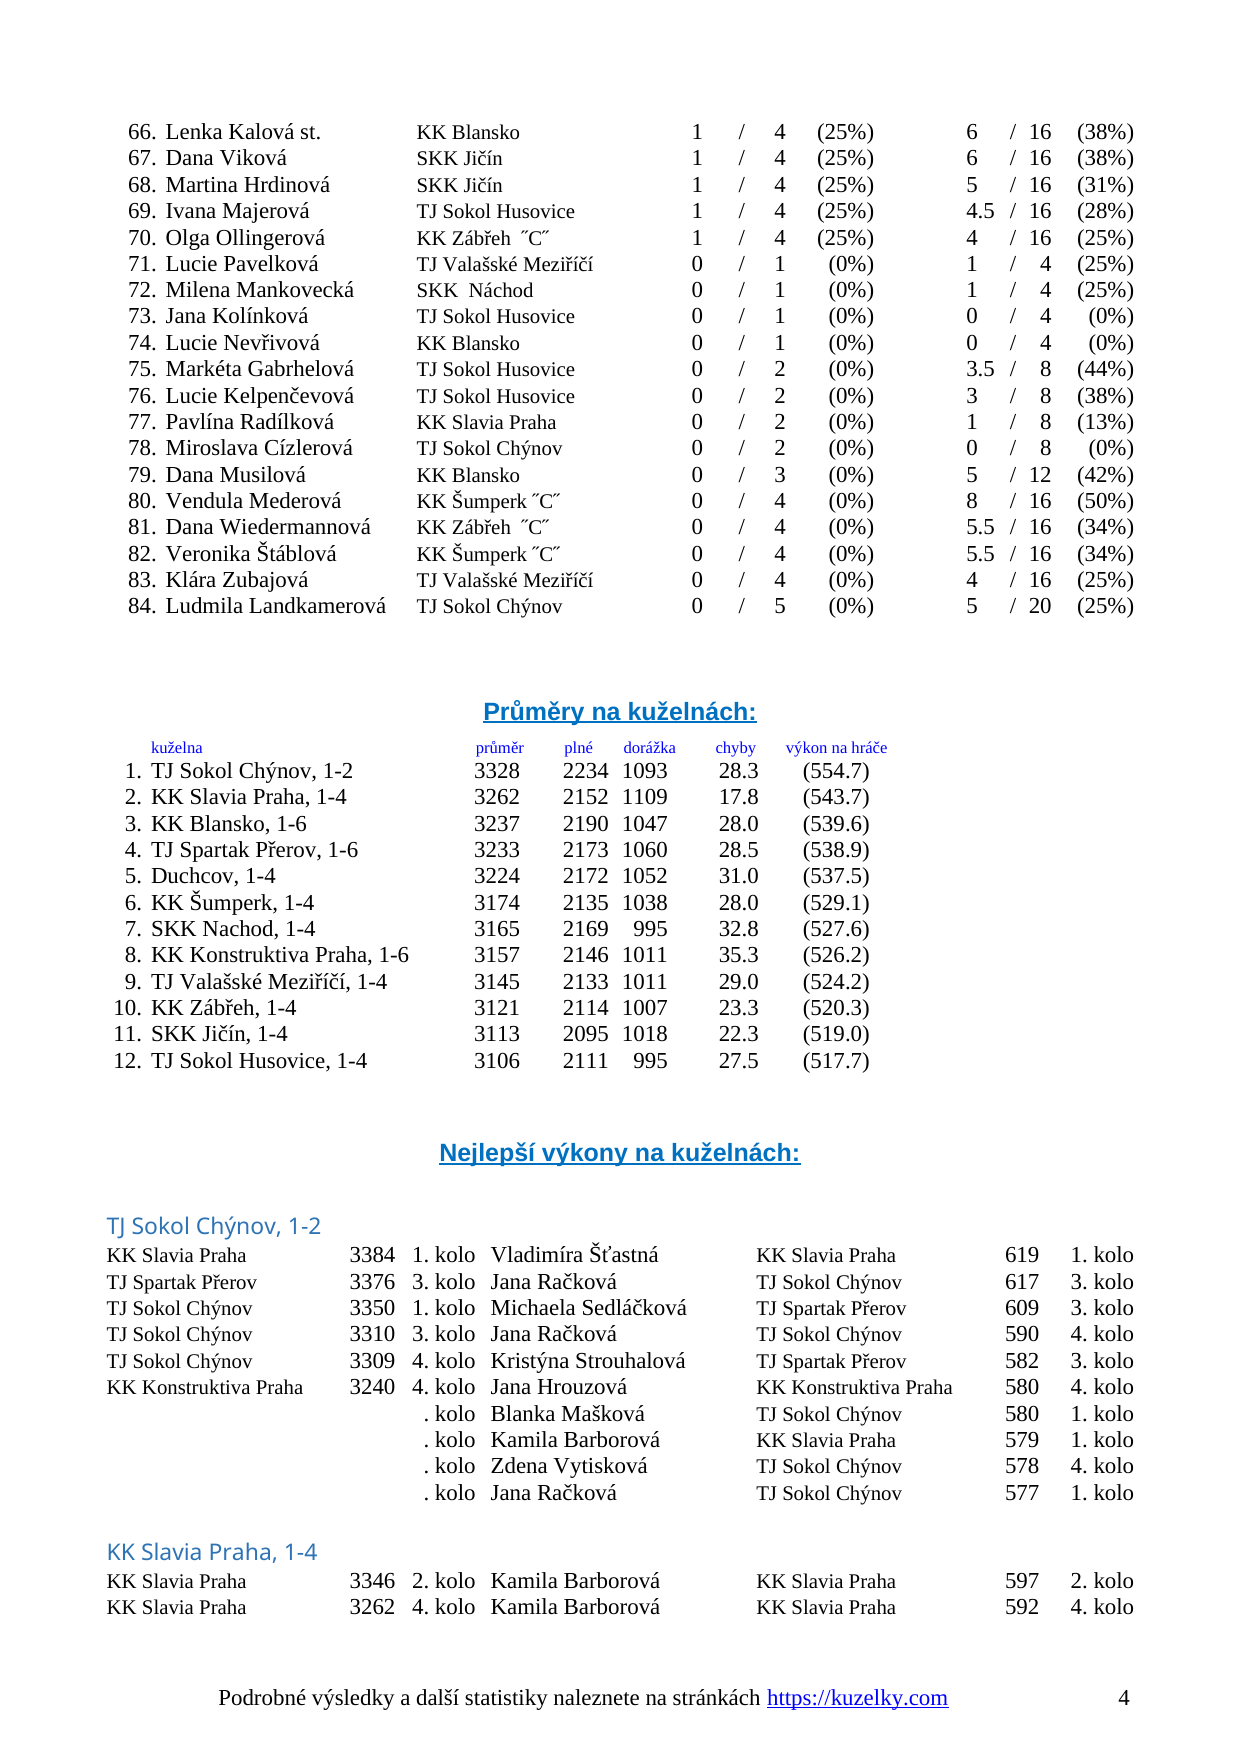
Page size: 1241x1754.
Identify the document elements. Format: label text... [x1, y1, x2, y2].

text 5. Duchcov, 1-4 3224 2172 1052 31.0 (537.5) [106, 862, 1134, 889]
text 70. Olga Ollingerová KK Zábřeh ˝C˝ 1 / 4 (25%) 4 / 16 (25%) [106, 223, 1134, 250]
text 12. TJ Sokol Husovice, 1-4 3106 2111 995 27.5 (517.7) [106, 1047, 1134, 1073]
text 11. SKK Jičín, 1-4 3113 2095 1018 22.3 (519.0) [106, 1021, 1134, 1047]
subtitle TJ Sokol Chýnov, 1-2 [106, 1210, 1134, 1241]
text Nejlepší výkony na kuželnách: [94, 1138, 1145, 1167]
text 82. Veronika Štáblová KK Šumperk ˝C˝ 0 / 4 (0%) 5.5 / 16 (34%) [106, 540, 1134, 566]
text 10. KK Zábřeh, 1-4 3121 2114 1007 23.3 (520.3) [106, 994, 1134, 1021]
subtitle KK Slavia Praha, 1-4 [106, 1536, 1134, 1567]
text 6. KK Šumperk, 1-4 3174 2135 1038 28.0 (529.1) [106, 889, 1134, 915]
text 77. Pavlína Radílková KK Slavia Praha 0 / 2 (0%) 1 / 8 (13%) [106, 408, 1134, 434]
text 84. Ludmila Landkamerová TJ Sokol Chýnov 0 / 5 (0%) 5 / 20 (25%) [106, 592, 1134, 619]
text . kolo Jana Račková TJ Sokol Chýnov 577 1. kolo [106, 1479, 1134, 1505]
text 1. TJ Sokol Chýnov, 1-2 3328 2234 1093 28.3 (554.7) [106, 757, 1134, 783]
text KK Slavia Praha 3346 2. kolo Kamila Barborová KK Slavia Praha 597 2. kolo [106, 1567, 1134, 1593]
text TJ Spartak Přerov 3376 3. kolo Jana Račková TJ Sokol Chýnov 617 3. kolo [106, 1268, 1134, 1294]
text 73. Jana Kolínková TJ Sokol Husovice 0 / 1 (0%) 0 / 4 (0%) [106, 303, 1134, 329]
text 68. Martina Hrdinová SKK Jičín 1 / 4 (25%) 5 / 16 (31%) [106, 171, 1134, 197]
text 71. Lucie Pavelková TJ Valašské Meziříčí 0 / 1 (0%) 1 / 4 (25%) [106, 250, 1134, 276]
text . kolo Kamila Barborová KK Slavia Praha 579 1. kolo [106, 1426, 1134, 1452]
text . kolo Blanka Mašková TJ Sokol Chýnov 580 1. kolo [106, 1399, 1134, 1426]
text . kolo Zdena Vytisková TJ Sokol Chýnov 578 4. kolo [106, 1452, 1134, 1479]
text kuželna průměr plné dorážka chyby výkon na hráče [106, 738, 1134, 757]
text KK Konstruktiva Praha 3240 4. kolo Jana Hrouzová KK Konstruktiva Praha 580 4. kolo [106, 1373, 1134, 1399]
text KK Slavia Praha 3262 4. kolo Kamila Barborová KK Slavia Praha 592 4. kolo [106, 1593, 1134, 1619]
text 72. Milena Mankovecká SKK Náchod 0 / 1 (0%) 1 / 4 (25%) [106, 276, 1134, 303]
text 74. Lucie Nevřivová KK Blansko 0 / 1 (0%) 0 / 4 (0%) [106, 329, 1134, 355]
text 79. Dana Musilová KK Blansko 0 / 3 (0%) 5 / 12 (42%) [106, 461, 1134, 487]
text 69. Ivana Majerová TJ Sokol Husovice 1 / 4 (25%) 4.5 / 16 (28%) [106, 197, 1134, 223]
text 80. Vendula Mederová KK Šumperk ˝C˝ 0 / 4 (0%) 8 / 16 (50%) [106, 487, 1134, 513]
text 8. KK Konstruktiva Praha, 1-6 3157 2146 1011 35.3 (526.2) [106, 941, 1134, 968]
text 2. KK Slavia Praha, 1-4 3262 2152 1109 17.8 (543.7) [106, 783, 1134, 810]
text 76. Lucie Kelpenčevová TJ Sokol Husovice 0 / 2 (0%) 3 / 8 (38%) [106, 382, 1134, 408]
text TJ Sokol Chýnov 3310 3. kolo Jana Račková TJ Sokol Chýnov 590 4. kolo [106, 1321, 1134, 1347]
text TJ Sokol Chýnov 3350 1. kolo Michaela Sedláčková TJ Spartak Přerov 609 3. kolo [106, 1294, 1134, 1321]
text 4. TJ Spartak Přerov, 1-6 3233 2173 1060 28.5 (538.9) [106, 836, 1134, 862]
text TJ Sokol Chýnov 3309 4. kolo Kristýna Strouhalová TJ Spartak Přerov 582 3. kolo [106, 1347, 1134, 1373]
text KK Slavia Praha 3384 1. kolo Vladimíra Šťastná KK Slavia Praha 619 1. kolo [106, 1241, 1134, 1268]
text 78. Miroslava Cízlerová TJ Sokol Chýnov 0 / 2 (0%) 0 / 8 (0%) [106, 434, 1134, 461]
text Průměry na kuželnách: [94, 697, 1145, 725]
text 81. Dana Wiedermannová KK Zábřeh ˝C˝ 0 / 4 (0%) 5.5 / 16 (34%) [106, 513, 1134, 540]
text 7. SKK Nachod, 1-4 3165 2169 995 32.8 (527.6) [106, 915, 1134, 941]
text 9. TJ Valašské Meziříčí, 1-4 3145 2133 1011 29.0 (524.2) [106, 968, 1134, 994]
text 83. Klára Zubajová TJ Valašské Meziříčí 0 / 4 (0%) 4 / 16 (25%) [106, 566, 1134, 592]
text 75. Markéta Gabrhelová TJ Sokol Husovice 0 / 2 (0%) 3.5 / 8 (44%) [106, 355, 1134, 382]
text 67. Dana Viková SKK Jičín 1 / 4 (25%) 6 / 16 (38%) [106, 144, 1134, 171]
text 3. KK Blansko, 1-6 3237 2190 1047 28.0 (539.6) [106, 810, 1134, 836]
text 66. Lenka Kalová st. KK Blansko 1 / 4 (25%) 6 / 16 (38%) [106, 118, 1134, 144]
